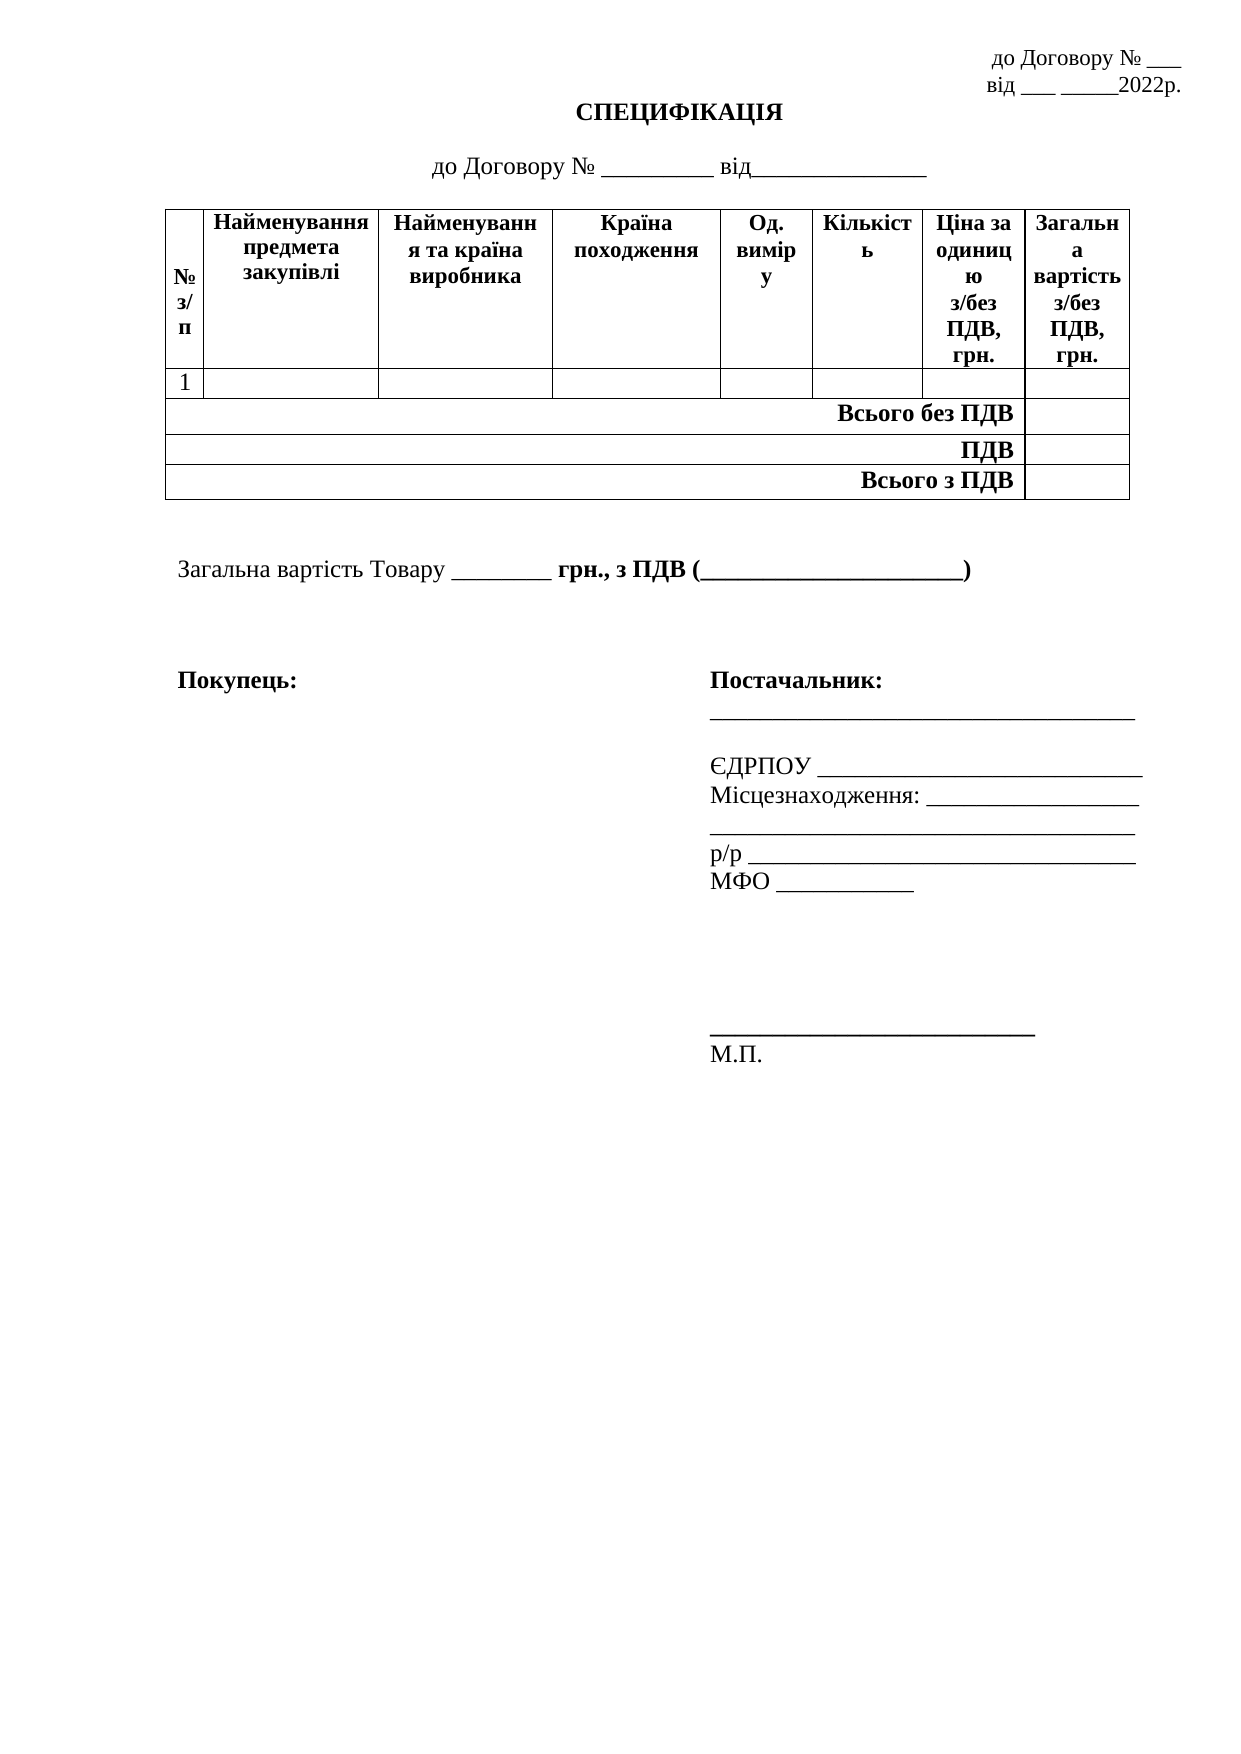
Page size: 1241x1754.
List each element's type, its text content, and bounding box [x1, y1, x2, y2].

text СПЕЦИФІКАЦІЯ [177, 97, 1181, 126]
table_cell Всього без ПДВ [166, 399, 1024, 434]
text Загальна вартість Товару ________ грн., з ПДВ (_____________________) [177, 554, 1181, 582]
table_cell 1 [166, 369, 203, 397]
table_cell ПДВ [166, 435, 1024, 464]
table_header Постачальник: [710, 665, 1196, 1078]
table_header Найменування та країна виробника [379, 210, 552, 368]
table_cell [204, 369, 378, 397]
table_cell Всього з ПДВ [166, 465, 1024, 499]
table_header Од. виміру [721, 210, 812, 368]
table_header Загальна вартість з/без ПДВ, грн. [1026, 210, 1129, 368]
table_cell [553, 369, 720, 397]
text до Договору № _________ від______________ [177, 151, 1181, 180]
text від ___ _____2022р. [177, 71, 1181, 97]
table_cell [379, 369, 552, 397]
table_cell [923, 369, 1024, 397]
table_header Найменування предмета закупівлі [204, 210, 378, 368]
table_header Країна походження [553, 210, 720, 368]
table_header Кількість [813, 210, 922, 368]
text до Договору № ___ [177, 44, 1181, 71]
table_cell [1026, 465, 1129, 499]
table_header Ціна за одиницю з/без ПДВ, грн. [923, 210, 1024, 368]
table_header № з/п [166, 210, 203, 368]
table_cell [1026, 369, 1129, 397]
table_cell [1026, 399, 1129, 434]
table_cell [813, 369, 922, 397]
table_header Покупець: [177, 665, 710, 1078]
table_cell [721, 369, 812, 397]
table_cell [1026, 435, 1129, 464]
